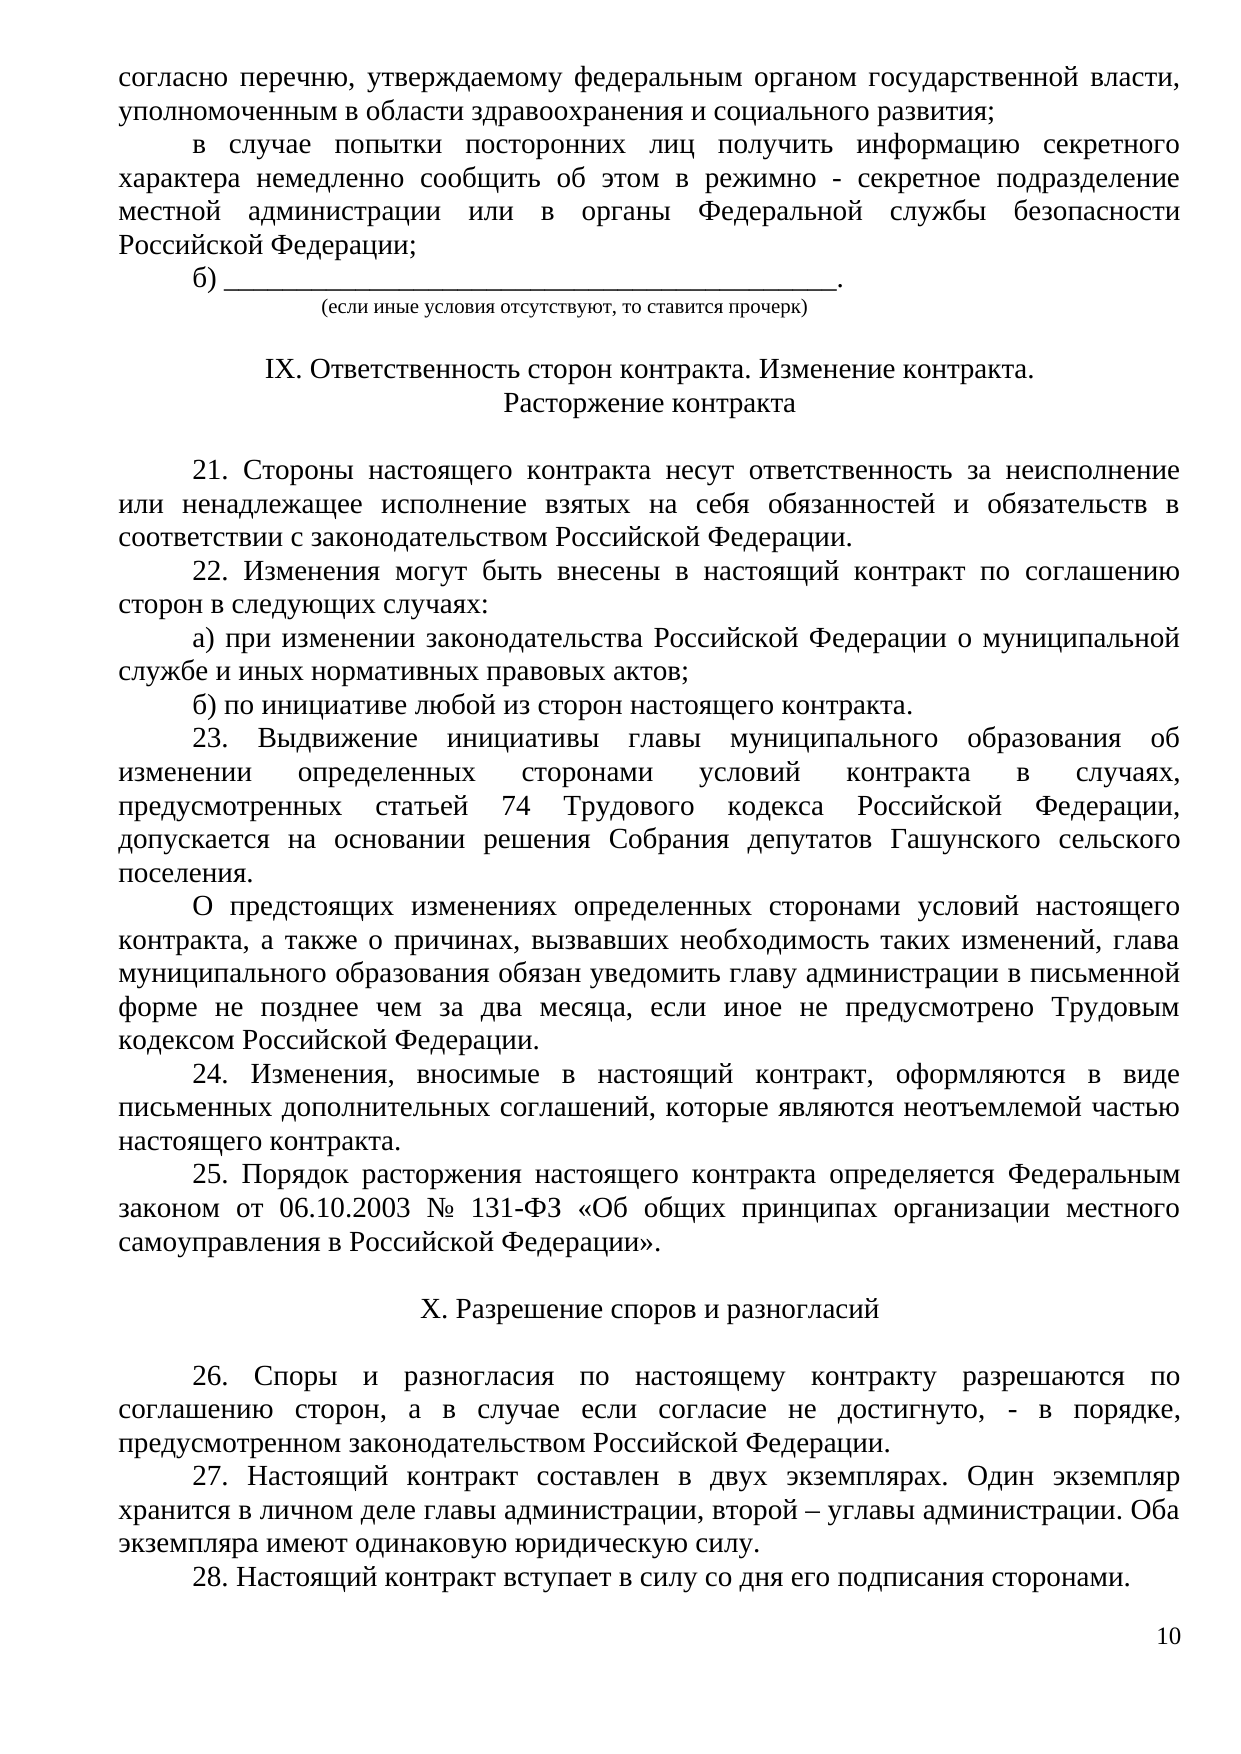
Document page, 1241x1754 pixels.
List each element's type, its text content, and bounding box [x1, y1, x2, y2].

text 24. Изменения, вносимые в настоящий контракт, оформляются в виде письменных дополнительных соглашений, которые являются неотъемлемой частью настоящего контракта. [118, 1056, 1181, 1157]
text 28. Настоящий контракт вступает в силу со дня его подписания сторонами. [118, 1559, 1181, 1593]
text б) __________________________________________. [118, 260, 1181, 294]
text 21. Стороны настоящего контракта несут ответственность за неисполнение или ненадлежащее исполнение взятых на себя обязанностей и обязательств в соответствии с законодательством Российской Федерации. [118, 452, 1181, 553]
text в случае попытки посторонних лиц получить информацию секретного характера немедленно сообщить об этом в режимно - секретное подразделение местной администрации или в органы Федеральной службы безопасности Российской Федерации; [118, 126, 1181, 260]
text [118, 59, 1181, 126]
text Расторжение контракта [118, 385, 1181, 419]
text (если иные условия отсутствуют, то ставится прочерк) [118, 294, 1181, 318]
text 26. Споры и разногласия по настоящему контракту разрешаются по соглашению сторон, а в случае если согласие не достигнуто, - в порядке, предусмотренном законодательством Российской Федерации. [118, 1358, 1181, 1458]
text а) при изменении законодательства Российской Федерации о муниципальной службе и иных нормативных правовых актов; [118, 620, 1181, 687]
text IX. Ответственность сторон контракта. Изменение контракта. [118, 352, 1181, 385]
text 25. Порядок расторжения настоящего контракта определяется Федеральным законом от 06.10.2003 № 131-ФЗ «Об общих принципах организации местного самоуправления в Российской Федерации». [118, 1157, 1181, 1257]
text б) по инициативе любой из сторон настоящего контракта. [118, 687, 1181, 721]
text X. Разрешение споров и разногласий [118, 1291, 1181, 1324]
text О предстоящих изменениях определенных сторонами условий настоящего контракта, а также о причинах, вызвавших необходимость таких изменений, глава муниципального образования обязан уведомить главу администрации в письменной форме не позднее чем за два месяца, если иное не предусмотрено Трудовым кодексом Российской Федерации. [118, 888, 1181, 1056]
text 27. Настоящий контракт составлен в двух экземплярах. Один экземпляр хранится в личном деле главы администрации, второй – углавы администрации. Оба экземпляра имеют одинаковую юридическую силу. [118, 1458, 1181, 1559]
text 22. Изменения могут быть внесены в настоящий контракт по соглашению сторон в следующих случаях: [118, 553, 1181, 620]
text 23. Выдвижение инициативы главы муниципального образования об изменении определенных сторонами условий контракта в случаях, предусмотренных статьей 74 Трудового кодекса Российской Федерации, допускается на основании решения Собрания депутатов Гашунского сельского поселения. [118, 721, 1181, 888]
